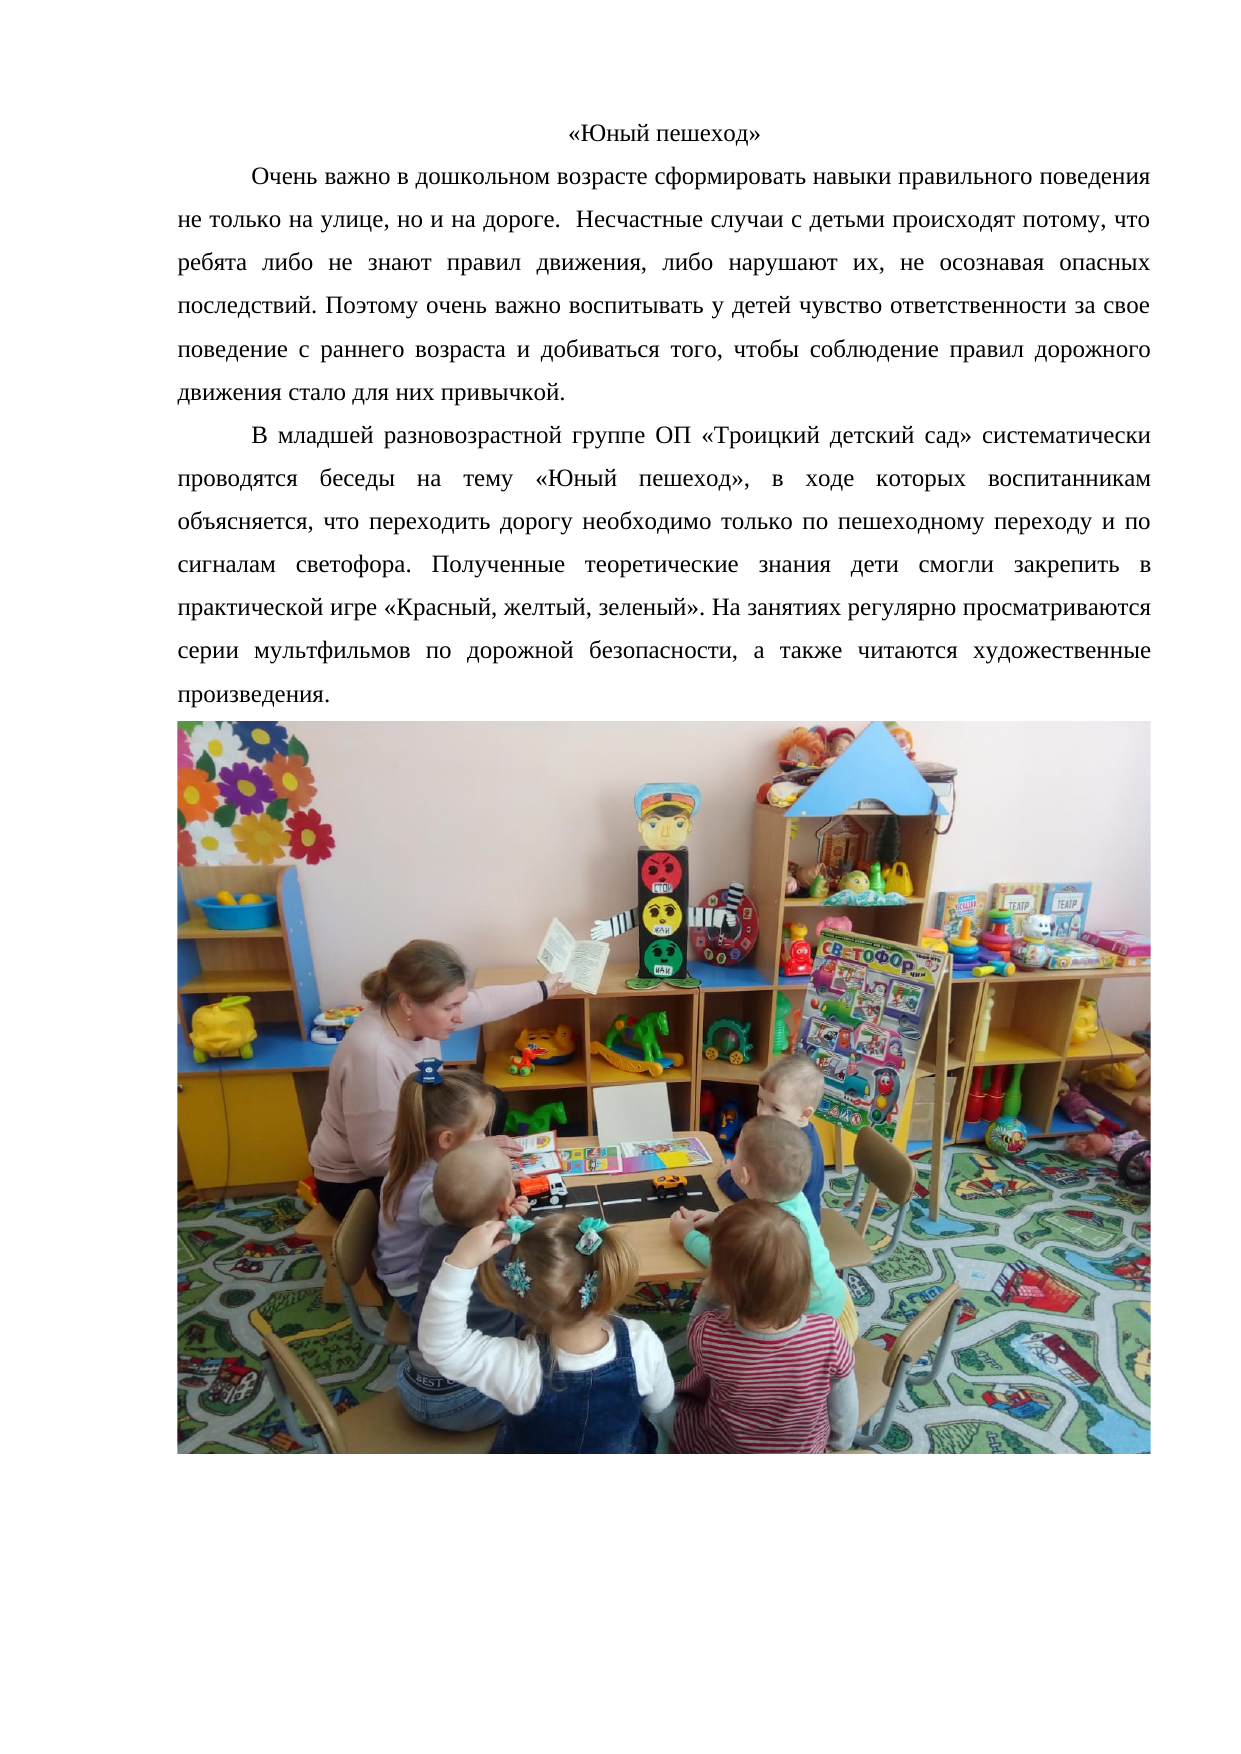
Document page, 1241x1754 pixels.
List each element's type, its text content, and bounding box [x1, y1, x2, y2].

text «Юный пешеход» [177, 118, 1152, 147]
text Очень важно в дошкольном возрасте сформировать навыки правильного поведения не только на улице, но и на дороге. Несчастные случаи с детьми происходят потому, что ребята либо не знают правил движения, либо нарушают их, не осознавая опасных последствий. Поэтому очень важно воспитывать у детей чувство ответственности за свое поведение с раннего возраста и добиваться того, чтобы соблюдение правил дорожного движения стало для них привычкой. [177, 161, 1152, 406]
picture [177, 721, 1151, 1454]
text В младшей разновозрастной группе ОП «Троицкий детский сад» систематически проводятся беседы на тему «Юный пешеход», в ходе которых воспитанникам объясняется, что переходить дорогу необходимо только по пешеходному переходу и по сигналам светофора. Полученные теоретические знания дети смогли закрепить в практической игре «Красный, желтый, зеленый». На занятиях регулярно просматриваются серии мультфильмов по дорожной безопасности, а также читаются художественные произведения. [177, 420, 1152, 707]
